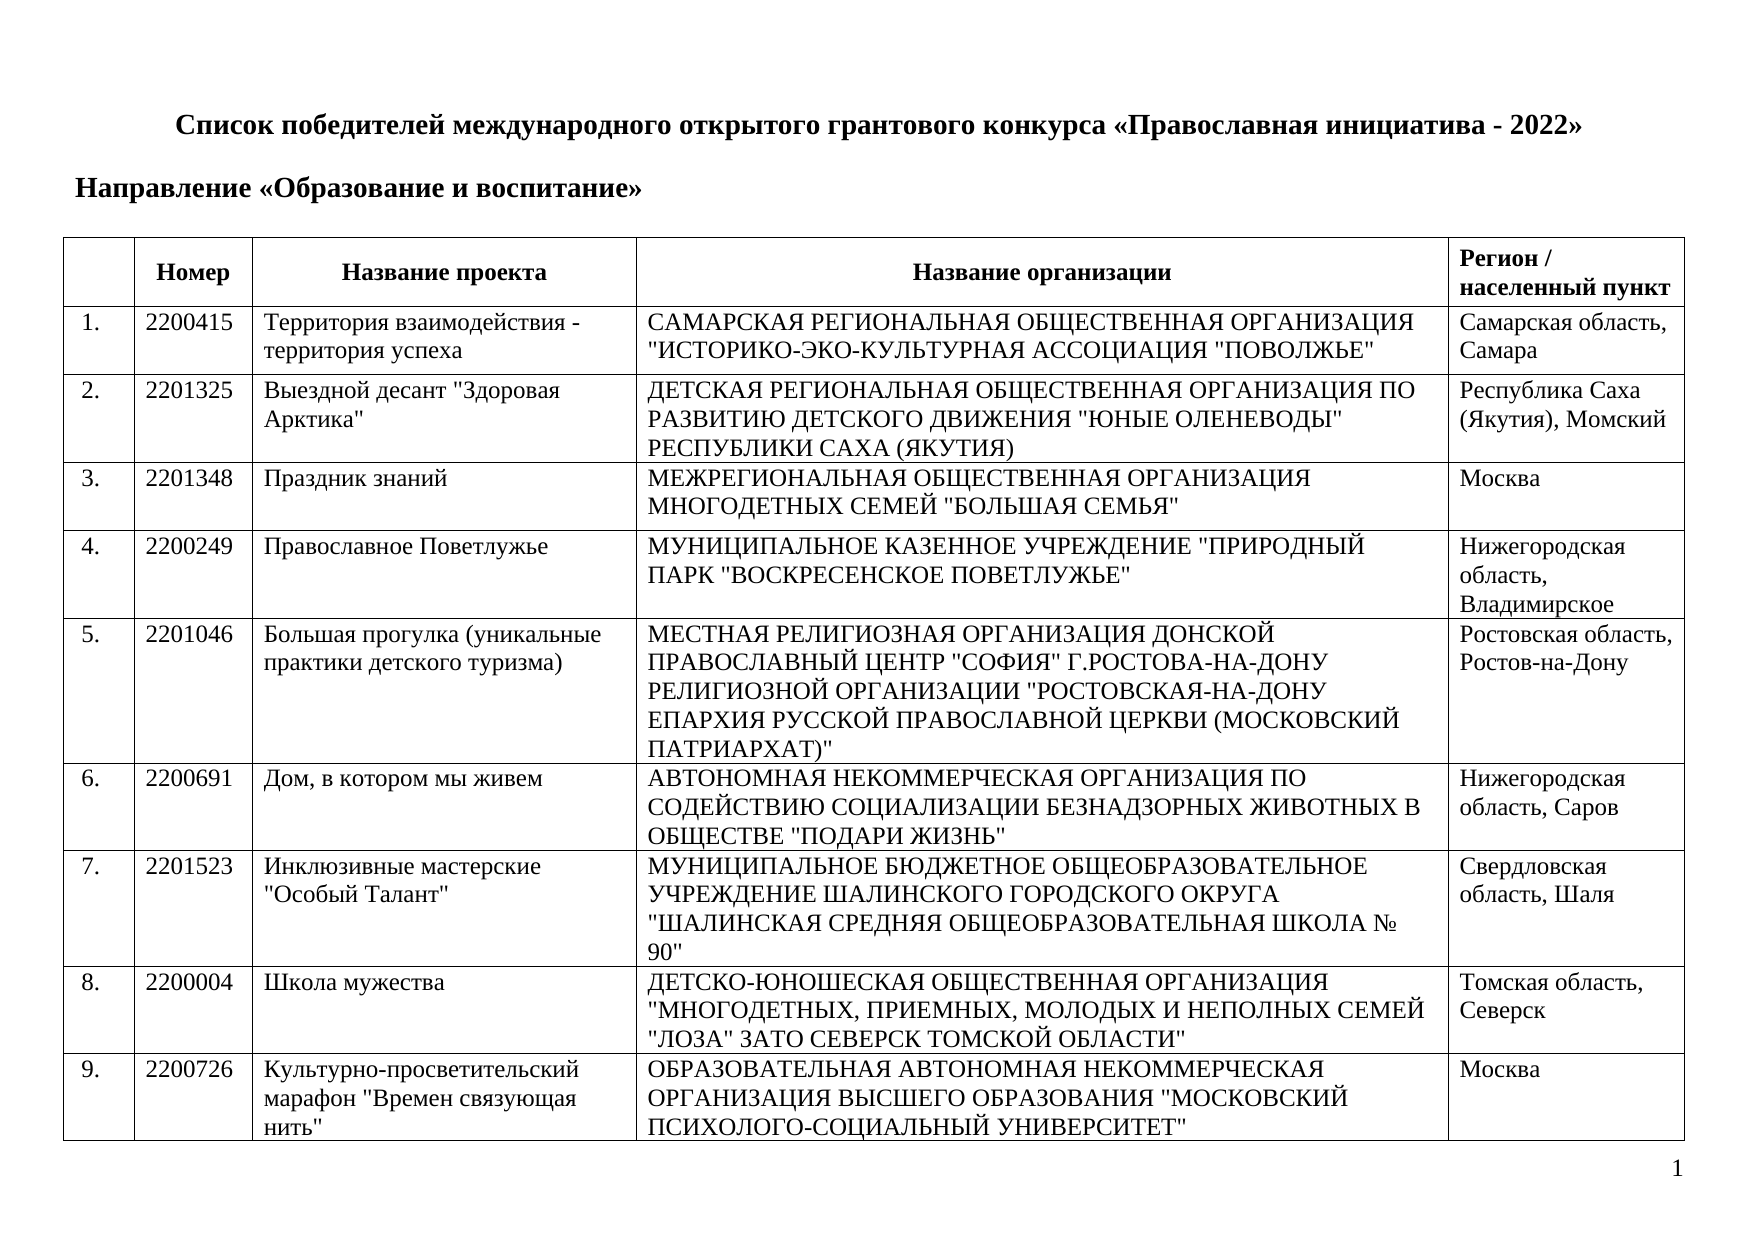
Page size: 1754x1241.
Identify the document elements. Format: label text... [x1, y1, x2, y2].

table_cell ОБРАЗОВАТЕЛЬНАЯ АВТОНОМНАЯ НЕКОММЕРЧЕСКАЯ ОРГАНИЗАЦИЯ ВЫСШЕГО ОБРАЗОВАНИЯ "МОСКОВСКИЙ ПСИХОЛОГО-СОЦИАЛЬНЫЙ УНИВЕРСИТЕТ" [637, 1054, 1448, 1140]
table_cell 2201523 [135, 851, 252, 966]
table_cell Нижегородская область, Владимирское [1449, 531, 1684, 618]
table_cell [64, 307, 134, 374]
table_cell АВТОНОМНАЯ НЕКОММЕРЧЕСКАЯ ОРГАНИЗАЦИЯ ПО СОДЕЙСТВИЮ СОЦИАЛИЗАЦИИ БЕЗНАДЗОРНЫХ ЖИВОТНЫХ В ОБЩЕСТВЕ "ПОДАРИ ЖИЗНЬ" [637, 764, 1448, 850]
table_cell ДЕТСКО-ЮНОШЕСКАЯ ОБЩЕСТВЕННАЯ ОРГАНИЗАЦИЯ "МНОГОДЕТНЫХ, ПРИЕМНЫХ, МОЛОДЫХ И НЕПОЛНЫХ СЕМЕЙ "ЛОЗА" ЗАТО СЕВЕРСК ТОМСКОЙ ОБЛАСТИ" [637, 967, 1448, 1053]
table_cell 2201348 [135, 463, 252, 530]
table_cell Инклюзивные мастерские "Особый Талант" [253, 851, 636, 966]
table_cell 2201046 [135, 619, 252, 762]
table_cell Дом, в котором мы живем [253, 764, 636, 850]
table_cell Ростовская область, Ростов-на-Дону [1449, 619, 1684, 762]
text Список победителей международного открытого грантового конкурса «Православная инициатива - 2022» [75, 107, 1683, 141]
table_cell Самарская область, Самара [1449, 307, 1684, 374]
table_cell 2200249 [135, 531, 252, 618]
table_cell Территория взаимодействия - территория успеха [253, 307, 636, 374]
table_cell Нижегородская область, Саров [1449, 764, 1684, 850]
table_cell 2201325 [135, 375, 252, 462]
table_cell МЕЖРЕГИОНАЛЬНАЯ ОБЩЕСТВЕННАЯ ОРГАНИЗАЦИЯ МНОГОДЕТНЫХ СЕМЕЙ "БОЛЬШАЯ СЕМЬЯ" [637, 463, 1448, 530]
table_cell [64, 375, 134, 462]
table_cell Большая прогулка (уникальные практики детского туризма) [253, 619, 636, 762]
table_cell Республика Саха (Якутия), Момский [1449, 375, 1684, 462]
table_cell [64, 851, 134, 966]
text Направление «Образование и воспитание» [75, 170, 1683, 203]
table_cell [64, 463, 134, 530]
table_cell МЕСТНАЯ РЕЛИГИОЗНАЯ ОРГАНИЗАЦИЯ ДОНСКОЙ ПРАВОСЛАВНЫЙ ЦЕНТР "СОФИЯ" Г.РОСТОВА-НА-ДОНУ РЕЛИГИОЗНОЙ ОРГАНИЗАЦИИ "РОСТОВСКАЯ-НА-ДОНУ ЕПАРХИЯ РУССКОЙ ПРАВОСЛАВНОЙ ЦЕРКВИ (МОСКОВСКИЙ ПАТРИАРХАТ)" [637, 619, 1448, 762]
table_cell ДЕТСКАЯ РЕГИОНАЛЬНАЯ ОБЩЕСТВЕННАЯ ОРГАНИЗАЦИЯ ПО РАЗВИТИЮ ДЕТСКОГО ДВИЖЕНИЯ "ЮНЫЕ ОЛЕНЕВОДЫ" РЕСПУБЛИКИ САХА (ЯКУТИЯ) [637, 375, 1448, 462]
table_cell Выездной десант "Здоровая Арктика" [253, 375, 636, 462]
table_cell Православное Поветлужье [253, 531, 636, 618]
table_cell Москва [1449, 1054, 1684, 1140]
table_cell 2200415 [135, 307, 252, 374]
table_cell Школа мужества [253, 967, 636, 1053]
table_cell 2200726 [135, 1054, 252, 1140]
table_header Название организации [637, 238, 1448, 306]
table_cell Томская область, Северск [1449, 967, 1684, 1053]
table_cell [64, 1054, 134, 1140]
table_cell 2200691 [135, 764, 252, 850]
table_cell Праздник знаний [253, 463, 636, 530]
table_header Номер [135, 238, 252, 306]
table_cell 2200004 [135, 967, 252, 1053]
table_cell [64, 764, 134, 850]
table_header Регион / населенный пункт [1449, 238, 1684, 306]
table_cell Москва [1449, 463, 1684, 530]
table_header [64, 238, 134, 306]
table_cell САМАРСКАЯ РЕГИОНАЛЬНАЯ ОБЩЕСТВЕННАЯ ОРГАНИЗАЦИЯ "ИСТОРИКО-ЭКО-КУЛЬТУРНАЯ АССОЦИАЦИЯ "ПОВОЛЖЬЕ" [637, 307, 1448, 374]
table_cell [64, 619, 134, 762]
table_header Название проекта [253, 238, 636, 306]
table_cell Свердловская область, Шаля [1449, 851, 1684, 966]
table_cell [64, 531, 134, 618]
table_cell [64, 967, 134, 1053]
table_cell Культурно-просветительский марафон "Времен связующая нить" [253, 1054, 636, 1140]
table_cell МУНИЦИПАЛЬНОЕ БЮДЖЕТНОЕ ОБЩЕОБРАЗОВАТЕЛЬНОЕ УЧРЕЖДЕНИЕ ШАЛИНСКОГО ГОРОДСКОГО ОКРУГА "ШАЛИНСКАЯ СРЕДНЯЯ ОБЩЕОБРАЗОВАТЕЛЬНАЯ ШКОЛА № 90" [637, 851, 1448, 966]
table_cell МУНИЦИПАЛЬНОЕ КАЗЕННОЕ УЧРЕЖДЕНИЕ "ПРИРОДНЫЙ ПАРК "ВОСКРЕСЕНСКОЕ ПОВЕТЛУЖЬЕ" [637, 531, 1448, 618]
